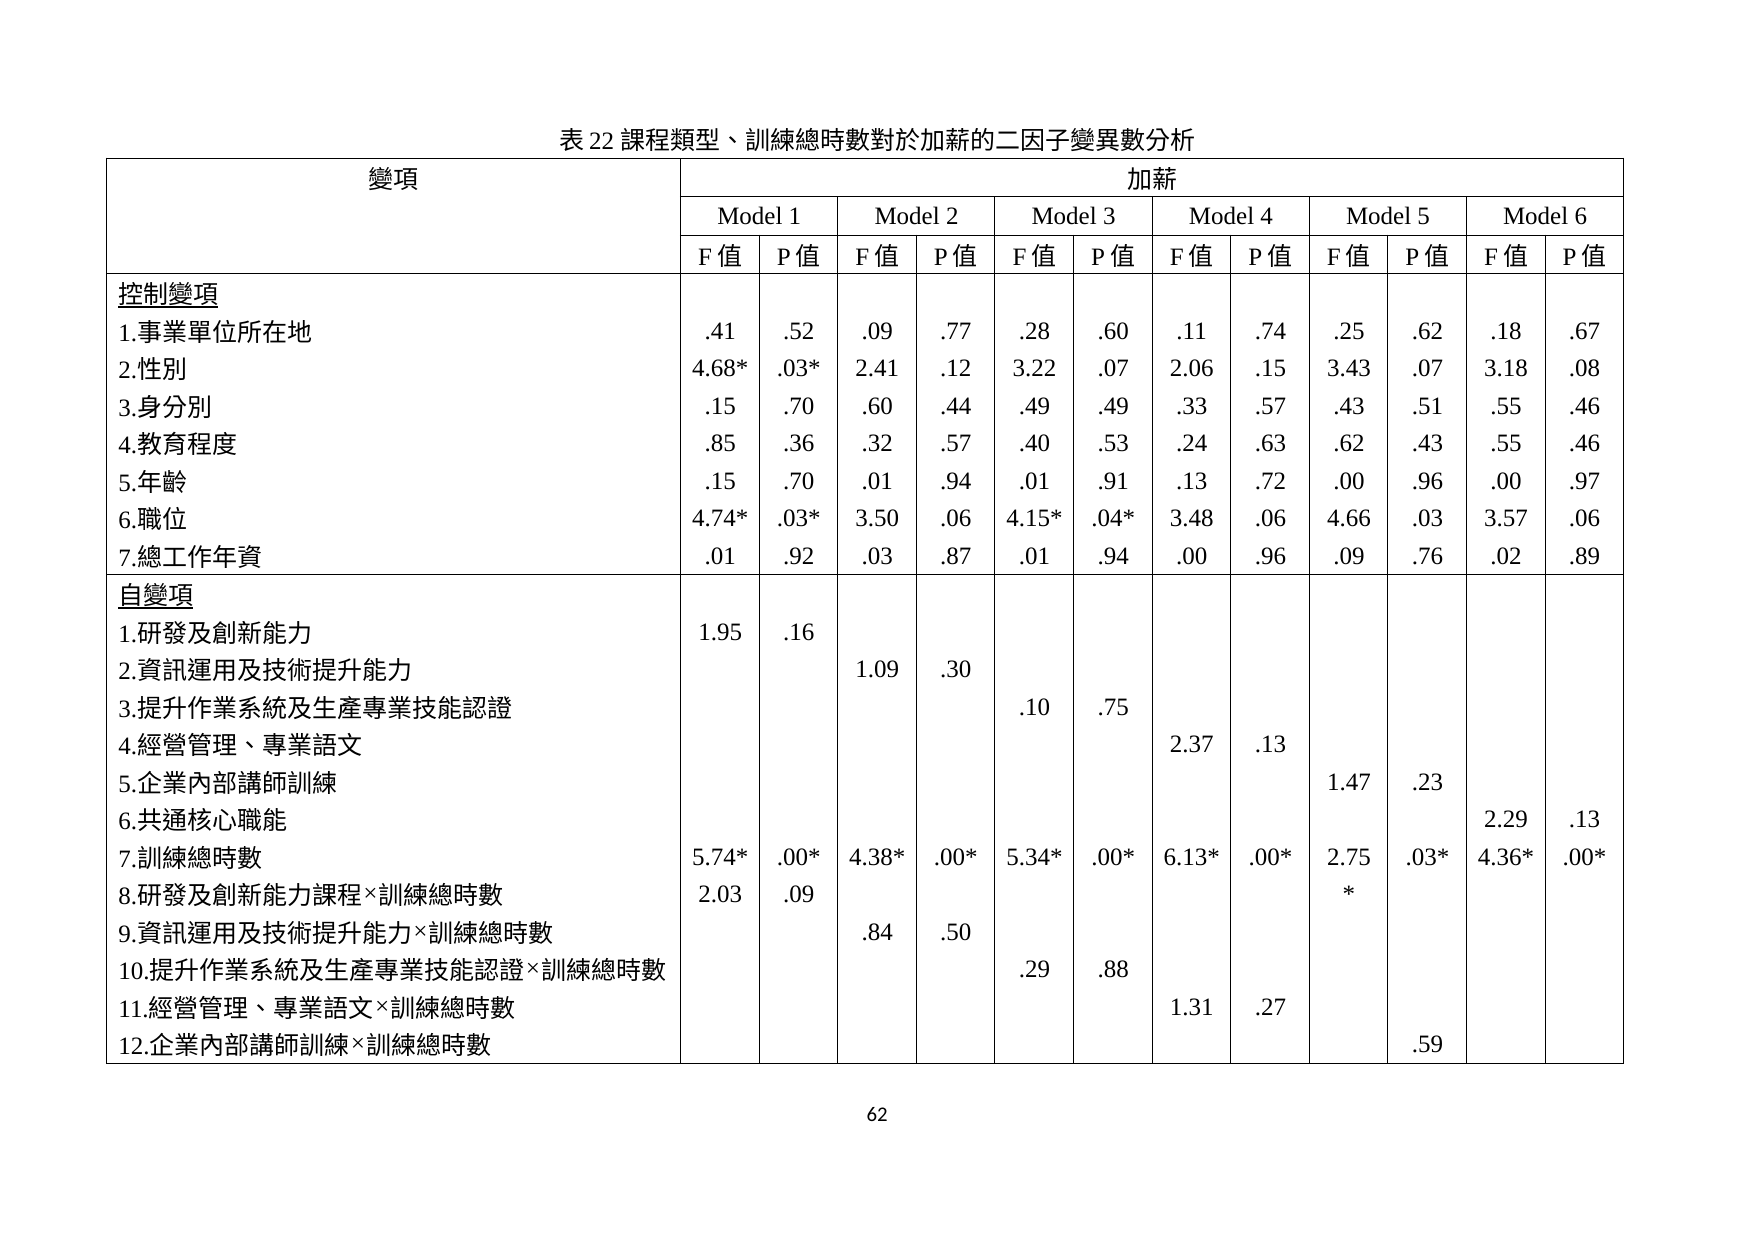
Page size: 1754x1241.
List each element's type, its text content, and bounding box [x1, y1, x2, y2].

table_cell P值 [760, 236, 837, 273]
table_cell P值 [917, 236, 994, 273]
table_header 加薪 [681, 159, 1623, 196]
table_cell .13 .00* .13 [1546, 575, 1623, 1063]
table_cell .23 .03* .59 [1388, 575, 1466, 1063]
table_cell .13 .00* .27 [1231, 575, 1309, 1063]
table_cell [107, 575, 680, 1063]
table_cell 1.95 5.74* 2.03 [681, 575, 759, 1063]
table_cell .30 .00* .50 [917, 575, 994, 1063]
table_cell .41 4.68* .15 .85 .15 4.74* .01 [681, 274, 759, 574]
table_cell P值 [1074, 236, 1152, 273]
table_cell Model 4 [1153, 197, 1309, 234]
table_cell Model 1 [681, 197, 837, 234]
table_cell F值 [681, 236, 759, 273]
table_cell Model 5 [1310, 197, 1466, 234]
table_cell .10 5.34* .29 [995, 575, 1073, 1063]
table_cell .52 .03* .70 .36 .70 .03* .92 [760, 274, 837, 574]
table_cell 2.37 6.13* 1.31 [1153, 575, 1230, 1063]
table_cell .62 .07 .51 .43 .96 .03 .76 [1388, 274, 1466, 574]
table_cell 控制變項 1.事業單位所在地 2.性別 3.身分別 4.教育程度 5.年齡 6.職位 7.總工作年資 [107, 274, 680, 574]
table_cell P值 [1231, 236, 1309, 273]
table_cell P值 [1546, 236, 1623, 273]
table_cell .75 .00* .88 [1074, 575, 1152, 1063]
table_cell F值 [995, 236, 1073, 273]
table_cell .18 3.18 .55 .55 .00 3.57 .02 [1467, 274, 1545, 574]
table_cell .16 .00* .09 [760, 575, 837, 1063]
table_cell .25 3.43 .43 .62 .00 4.66 .09 [1310, 274, 1387, 574]
table_header 變項 [107, 159, 680, 273]
table_cell F值 [1467, 236, 1545, 273]
table_cell F值 [1310, 236, 1387, 273]
table_cell .74 .15 .57 .63 .72 .06 .96 [1231, 274, 1309, 574]
table_cell F值 [1153, 236, 1230, 273]
table_cell .11 2.06 .33 .24 .13 3.48 .00 [1153, 274, 1230, 574]
table_cell 1.09 4.38* .84 [838, 575, 916, 1063]
text 表22 課程類型、訓練總時數對於加薪的二因子變異數分析 [118, 120, 1636, 157]
table_cell .60 .07 .49 .53 .91 .04* .94 [1074, 274, 1152, 574]
table_cell .77 .12 .44 .57 .94 .06 .87 [917, 274, 994, 574]
table_cell F值 [838, 236, 916, 273]
table_cell P值 [1388, 236, 1466, 273]
table_cell 1.47 2.75* .70 [1310, 575, 1387, 1063]
table_cell Model 3 [995, 197, 1152, 234]
table_cell 2.29 4.36* 1.79 [1467, 575, 1545, 1063]
table_cell .67 .08 .46 .46 .97 .06 .89 [1546, 274, 1623, 574]
table_cell Model 6 [1467, 197, 1623, 234]
table_cell .28 3.22 .49 .40 .01 4.15* .01 [995, 274, 1073, 574]
table_cell .09 2.41 .60 .32 .01 3.50 .03 [838, 274, 916, 574]
table_cell Model 2 [838, 197, 994, 234]
